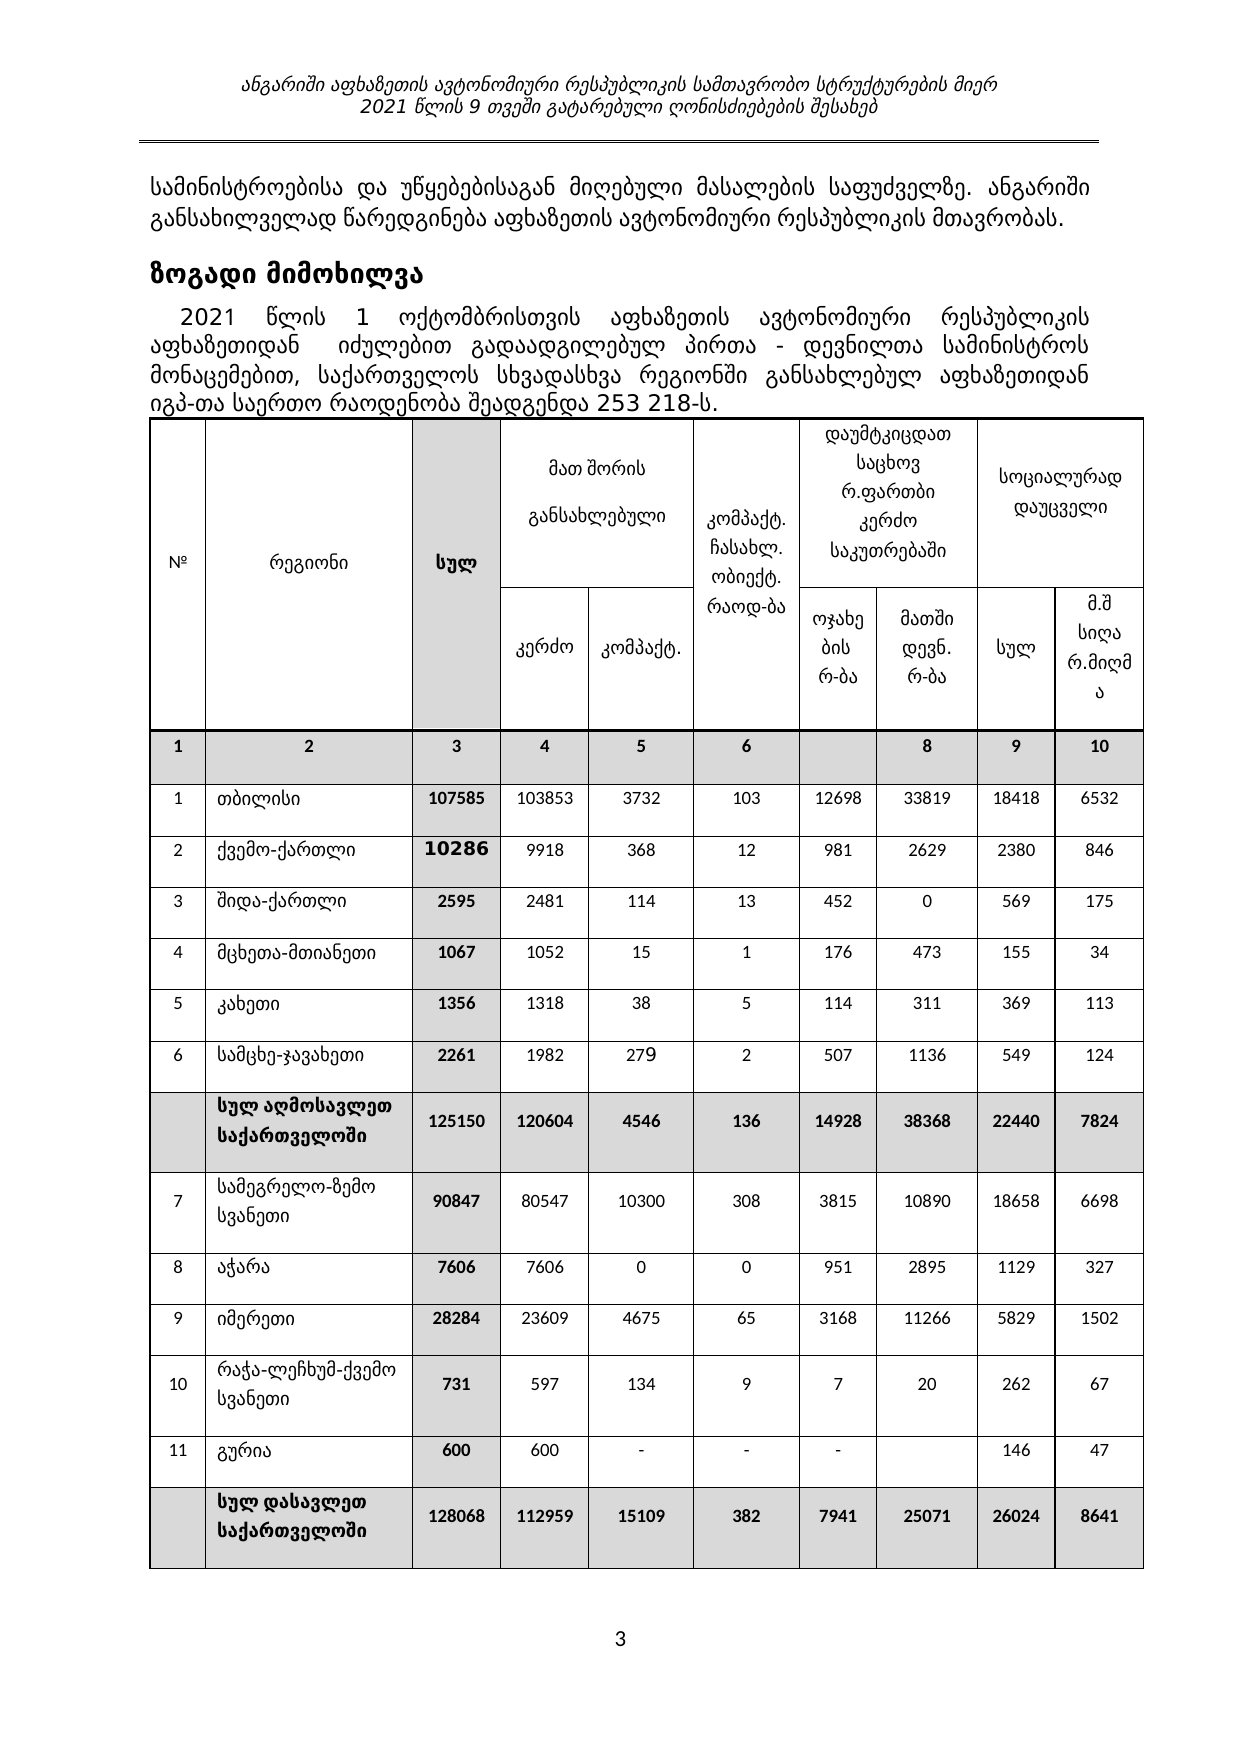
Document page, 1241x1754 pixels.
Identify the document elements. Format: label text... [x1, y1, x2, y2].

table_cell 7 [151, 1173, 205, 1253]
table_header № [151, 420, 205, 728]
table_cell 15109 [589, 1488, 693, 1568]
table_cell 18418 [978, 785, 1054, 836]
table_cell 10 [1056, 732, 1143, 784]
table_cell შიდა-ქართლი [206, 888, 412, 938]
table_cell 47 [1056, 1437, 1143, 1487]
table_cell 3 [151, 888, 205, 938]
table_header მათ შორის განსახლებული [501, 420, 693, 587]
table_cell 34 [1056, 939, 1143, 989]
table_cell 25071 [877, 1488, 977, 1568]
table_cell სულ დასავლეთ საქართველოში [206, 1488, 412, 1568]
table_cell 67 [1056, 1356, 1143, 1436]
table_cell 12698 [800, 785, 876, 836]
table_cell 731 [413, 1356, 500, 1436]
table_cell 10300 [589, 1173, 693, 1253]
table_cell თბილისი [206, 785, 412, 836]
table_cell სულ აღმოსავლეთ საქართველოში [206, 1093, 412, 1172]
text 2021 წლის 1 ოქტომბრისთვის აფხაზეთის ავტონომიური რესპუბლიკის აფხაზეთიდან იძულებით გადაადგილებულ პირთა - დევნილთა სამინისტროს მონაცემებით, საქართველოს სხვადასხვა რეგიონში განსახლებულ აფხაზეთიდან იგპ-თა საერთო რაოდენობა შეადგენდა 253 218-ს. [150, 301, 1090, 417]
table_cell [151, 1488, 205, 1568]
table_cell 9 [978, 732, 1054, 784]
table_cell 134 [589, 1356, 693, 1436]
table_cell 90847 [413, 1173, 500, 1253]
table_cell 2 [206, 732, 412, 784]
table_cell სამეგრელო-ზემო სვანეთი [206, 1173, 412, 1253]
table_cell 1318 [501, 990, 588, 1041]
table_cell 14928 [800, 1093, 876, 1172]
table_cell კახეთი [206, 990, 412, 1041]
table_cell ოჯახების რ-ბა [800, 588, 876, 728]
table_cell აჭარა [206, 1254, 412, 1304]
table_cell 1129 [978, 1254, 1054, 1304]
table_cell 26024 [978, 1488, 1054, 1568]
table_cell 846 [1056, 837, 1143, 887]
table_cell 507 [800, 1042, 876, 1092]
table_cell ქვემო-ქართლი [206, 837, 412, 887]
table_cell სამცხე-ჯავახეთი [206, 1042, 412, 1092]
table_cell 65 [694, 1305, 799, 1355]
table_cell 6 [694, 732, 799, 784]
table_cell მ.შ სიღარ.მიღმა [1056, 588, 1143, 728]
table_cell 136 [694, 1093, 799, 1172]
table_cell 1356 [413, 990, 500, 1041]
table_cell 4546 [589, 1093, 693, 1172]
table_cell მათში დევნ. რ-ბა [877, 588, 977, 728]
table_header დაუმტკიცდათ საცხოვრ.ფართბი კერძო საკუთრებაში [800, 420, 977, 587]
table_cell 9 [694, 1356, 799, 1436]
subtitle ზოგადი მიმოხილვა [150, 258, 1090, 290]
table_cell 311 [877, 990, 977, 1041]
table_cell 2 [694, 1042, 799, 1092]
table_cell 120604 [501, 1093, 588, 1172]
table_cell 5 [151, 990, 205, 1041]
table_cell 1502 [1056, 1305, 1143, 1355]
table_cell 308 [694, 1173, 799, 1253]
table_cell 13 [694, 888, 799, 938]
table_cell 981 [800, 837, 876, 887]
table_cell 569 [978, 888, 1054, 938]
table_cell 8 [877, 732, 977, 784]
table_cell 128068 [413, 1488, 500, 1568]
table_cell 5 [589, 732, 693, 784]
table_cell - [589, 1437, 693, 1487]
table_cell 22440 [978, 1093, 1054, 1172]
table_cell 8641 [1056, 1488, 1143, 1568]
table_cell 175 [1056, 888, 1143, 938]
table_header რეგიონი [206, 420, 412, 728]
table_cell 549 [978, 1042, 1054, 1092]
table_cell 3 [413, 732, 500, 784]
table_cell 2481 [501, 888, 588, 938]
table_cell 4675 [589, 1305, 693, 1355]
table_cell 103 [694, 785, 799, 836]
table_cell 7 [800, 1356, 876, 1436]
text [150, 171, 1090, 233]
table_cell 12 [694, 837, 799, 887]
table_cell 112959 [501, 1488, 588, 1568]
table_cell 103853 [501, 785, 588, 836]
table_cell 125150 [413, 1093, 500, 1172]
table_cell - [694, 1437, 799, 1487]
table_cell 262 [978, 1356, 1054, 1436]
table_cell 10286 [413, 837, 500, 887]
table_cell 23609 [501, 1305, 588, 1355]
table_cell 80547 [501, 1173, 588, 1253]
table_cell [800, 732, 876, 784]
table_cell 107585 [413, 785, 500, 836]
table_cell 15 [589, 939, 693, 989]
table_cell 114 [800, 990, 876, 1041]
table_cell კერძო [501, 588, 588, 728]
table_cell 473 [877, 939, 977, 989]
table_cell 155 [978, 939, 1054, 989]
table_cell 7606 [413, 1254, 500, 1304]
table_cell 5 [694, 990, 799, 1041]
table_cell რაჭა-ლეჩხუმ-ქვემო სვანეთი [206, 1356, 412, 1436]
table_cell 1 [151, 732, 205, 784]
table_cell 3815 [800, 1173, 876, 1253]
table_header სულ [413, 420, 500, 728]
table_cell 38368 [877, 1093, 977, 1172]
table_cell კომპაქტ. [589, 588, 693, 728]
table_cell 113 [1056, 990, 1143, 1041]
table_cell 7824 [1056, 1093, 1143, 1172]
table_cell 2380 [978, 837, 1054, 887]
table_cell 7941 [800, 1488, 876, 1568]
table_cell 6698 [1056, 1173, 1143, 1253]
table_cell 4 [501, 732, 588, 784]
table_cell 114 [589, 888, 693, 938]
table_cell 4 [151, 939, 205, 989]
table_cell 11266 [877, 1305, 977, 1355]
table_cell 2629 [877, 837, 977, 887]
table_cell 369 [978, 990, 1054, 1041]
table_cell - [800, 1437, 876, 1487]
table_cell 146 [978, 1437, 1054, 1487]
table_cell 382 [694, 1488, 799, 1568]
table_cell 1 [151, 785, 205, 836]
table_cell 3168 [800, 1305, 876, 1355]
table_cell სულ [978, 588, 1054, 728]
table_cell 368 [589, 837, 693, 887]
table_cell 18658 [978, 1173, 1054, 1253]
table_cell 951 [800, 1254, 876, 1304]
table_cell 176 [800, 939, 876, 989]
table_cell 9918 [501, 837, 588, 887]
table_cell 5829 [978, 1305, 1054, 1355]
table_cell 1136 [877, 1042, 977, 1092]
table_cell 20 [877, 1356, 977, 1436]
table_cell 452 [800, 888, 876, 938]
table_cell 600 [413, 1437, 500, 1487]
table_cell 1067 [413, 939, 500, 989]
table_header სოციალურად დაუცველი [978, 420, 1143, 587]
table_cell 600 [501, 1437, 588, 1487]
table_cell [151, 1093, 205, 1172]
table_cell 10890 [877, 1173, 977, 1253]
table_cell 11 [151, 1437, 205, 1487]
table_cell 38 [589, 990, 693, 1041]
table_cell 1 [694, 939, 799, 989]
table_cell 2895 [877, 1254, 977, 1304]
table_cell 597 [501, 1356, 588, 1436]
table_header კომპაქტ. ჩასახლ. ობიექტ. რაოდ-ბა [694, 420, 799, 728]
table_cell 2595 [413, 888, 500, 938]
table_cell 7606 [501, 1254, 588, 1304]
table_cell 6 [151, 1042, 205, 1092]
table_cell 124 [1056, 1042, 1143, 1092]
table_cell 1052 [501, 939, 588, 989]
table_cell 327 [1056, 1254, 1143, 1304]
table_cell 33819 [877, 785, 977, 836]
table_cell 1982 [501, 1042, 588, 1092]
table_cell 0 [589, 1254, 693, 1304]
table_cell იმერეთი [206, 1305, 412, 1355]
table_cell 9 [151, 1305, 205, 1355]
table_cell გურია [206, 1437, 412, 1487]
table_cell 0 [694, 1254, 799, 1304]
table_cell 10 [151, 1356, 205, 1436]
table_cell 279 [589, 1042, 693, 1092]
table_cell მცხეთა-მთიანეთი [206, 939, 412, 989]
table_cell 28284 [413, 1305, 500, 1355]
table_cell 2261 [413, 1042, 500, 1092]
table_cell 8 [151, 1254, 205, 1304]
table_cell 3732 [589, 785, 693, 836]
table_cell 6532 [1056, 785, 1143, 836]
table_cell 0 [877, 888, 977, 938]
table_cell [877, 1437, 977, 1487]
table_cell 2 [151, 837, 205, 887]
